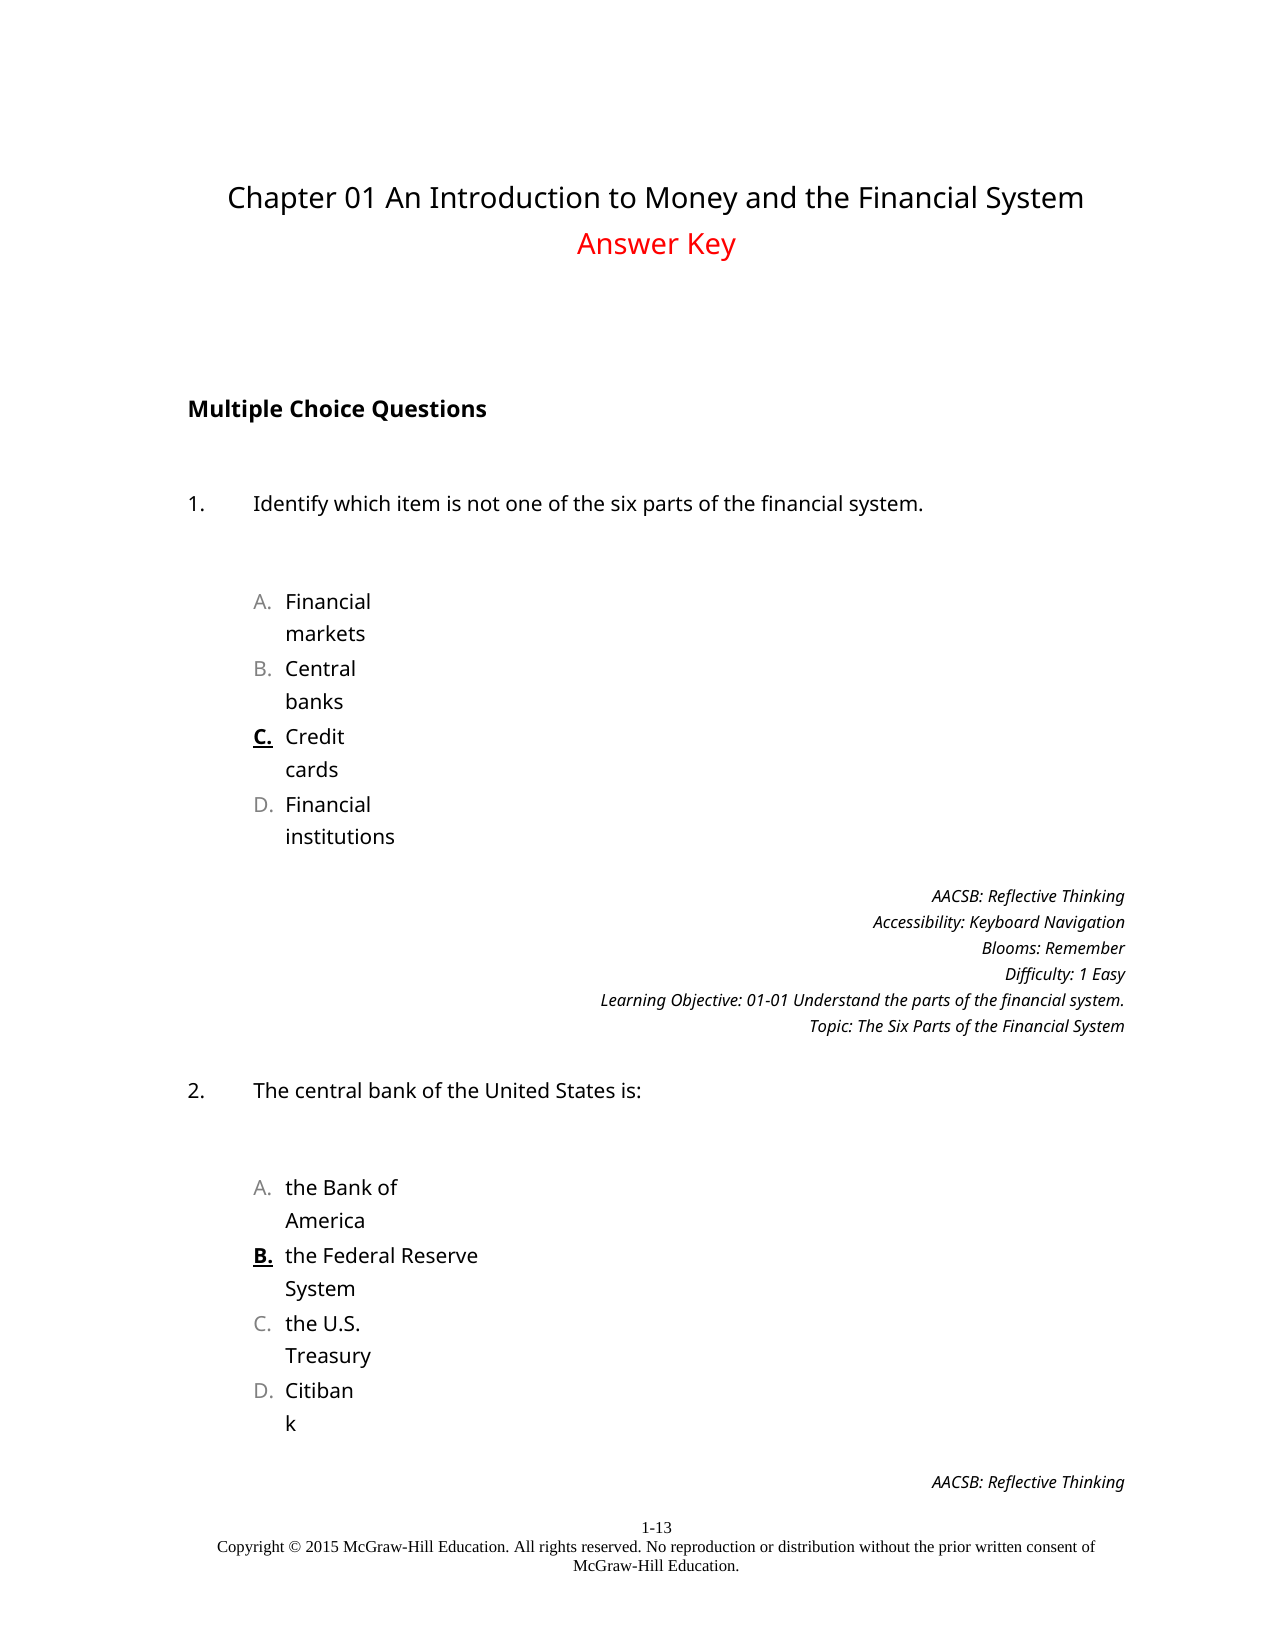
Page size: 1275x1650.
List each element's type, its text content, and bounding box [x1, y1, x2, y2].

table_header 2. [188, 1076, 253, 1441]
table_header Identify which item is not one of the six parts of the financial system. [253, 489, 1125, 855]
text Chapter 01 An Introduction to Money and the Financial System Answer Key [187, 150, 1125, 338]
table_header The central bank of the United States is: [253, 1076, 1125, 1441]
table_header 1. [188, 489, 253, 855]
text Multiple Choice Questions [187, 366, 1125, 460]
